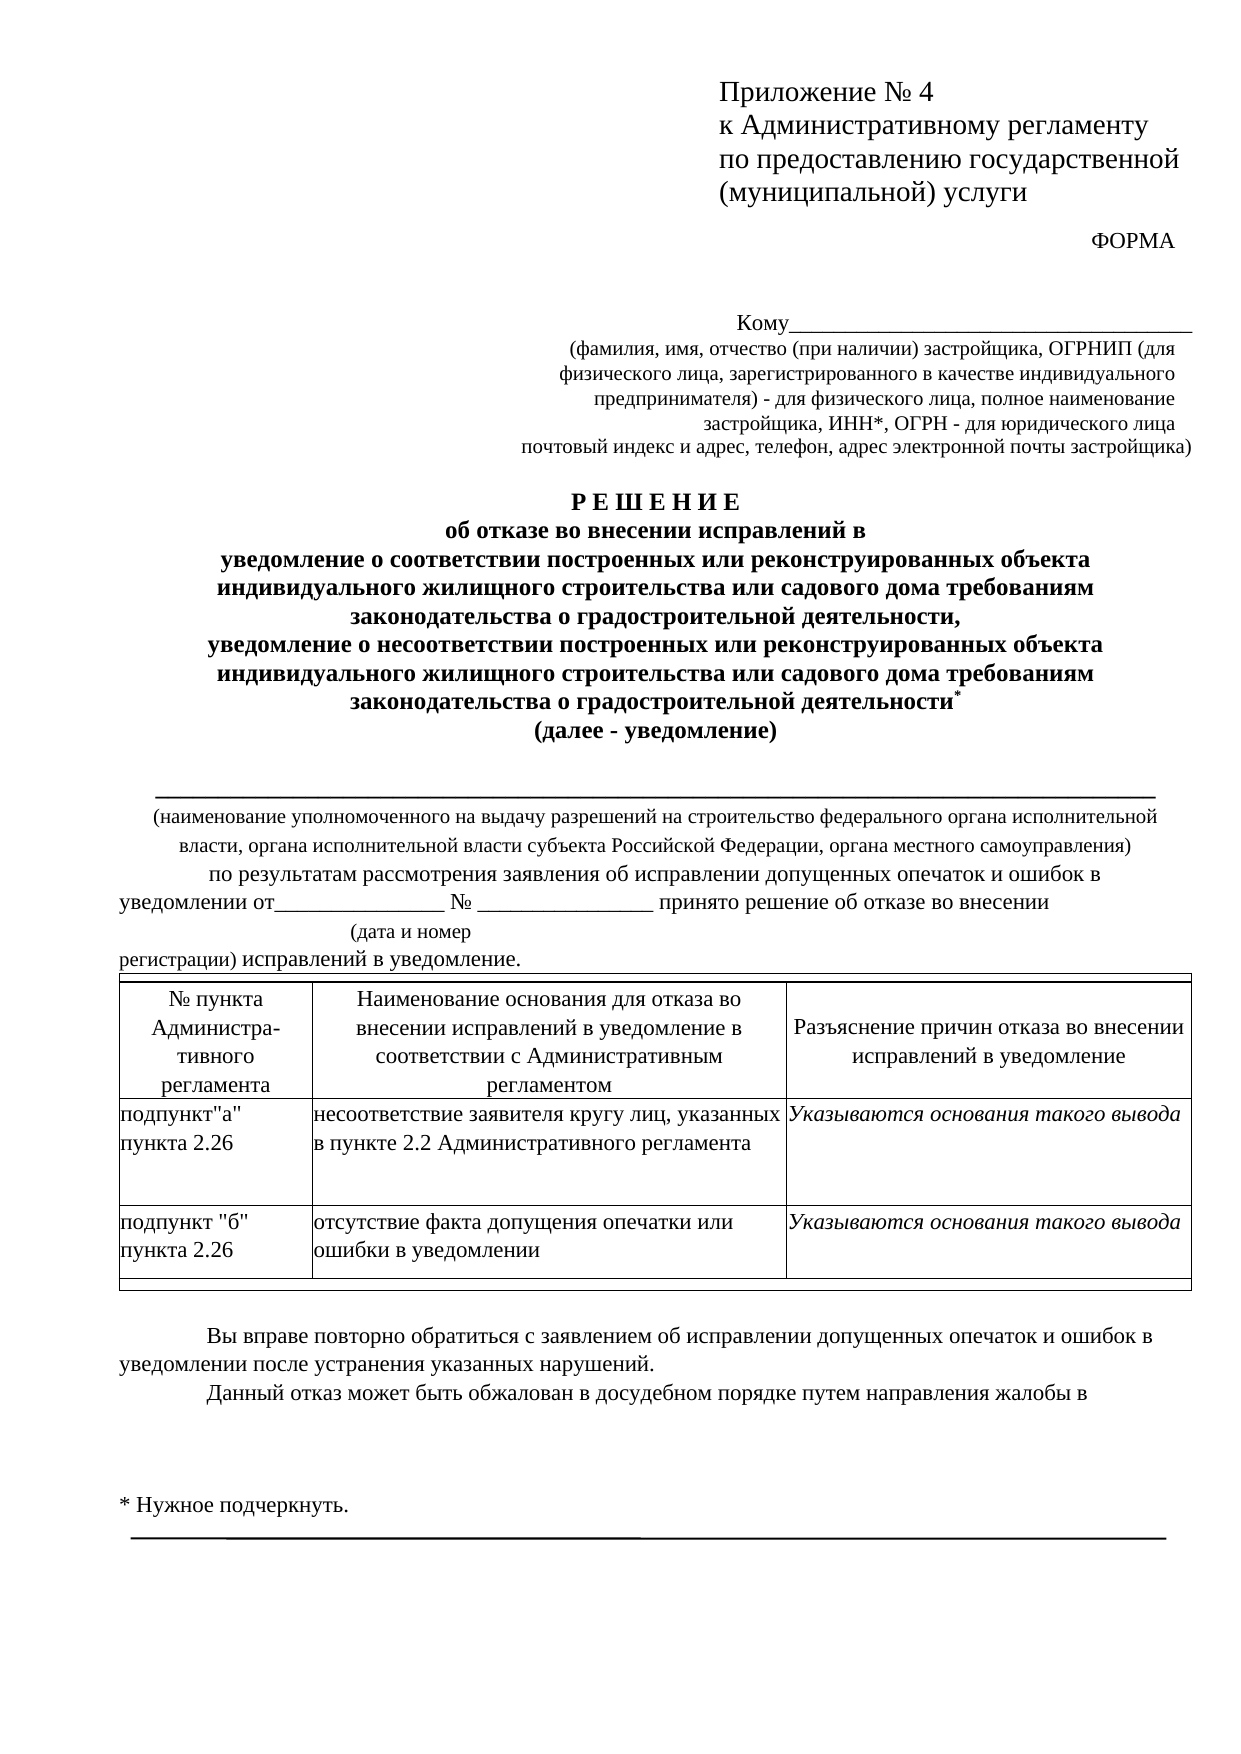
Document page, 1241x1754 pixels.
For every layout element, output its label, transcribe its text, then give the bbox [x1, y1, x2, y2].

text об отказе во внесении исправлений в [119, 516, 1192, 544]
table_cell несоответствие заявителя кругу лиц, указанных в пункте 2.2 Административного регламента [313, 1099, 786, 1205]
text (далее - уведомление) [119, 716, 1192, 744]
text Данный отказ может быть обжалован в досудебном порядке путем направления жалобы в [119, 1377, 1192, 1406]
text Р Е Ш Е Н И Е [119, 487, 1192, 516]
text уведомлении от № принято решение об отказе во внесении [119, 887, 1192, 915]
text почтовый индекс и адрес, телефон, адрес электронной почты застройщика) [490, 436, 1192, 459]
table_header Наименование основания для отказа во внесении исправлений в уведомление в соответствии с Административным регламентом [313, 983, 786, 1098]
table_header № пункта Административного регламента [120, 983, 312, 1098]
table_cell подпункт"а" пункта 2.26 [120, 1099, 312, 1205]
table_cell Указываются основания такого вывода [787, 1206, 1191, 1277]
table_cell Указываются основания такого вывода [787, 1099, 1191, 1205]
text уведомление о соответствии построенных или реконструированных объекта индивидуального жилищного строительства или садового дома требованиям законодательства о градостроительной деятельности, уведомление о несоответствии построенных или реконструированных объекта индивидуального жилищного строительства или садового дома требованиям законодательства о градостроительной деятельности [119, 544, 1192, 716]
text Кому [471, 311, 1192, 336]
table_header Разъяснение причин отказа во внесении исправлений в уведомление [787, 983, 1191, 1098]
text ________________________________________________________________________________ (наименование уполномоченного на выдачу разрешений на строительство федерального органа исполнительной власти, органа исполнительной власти субъекта Российской Федерации, органа местного самоуправления) по результатам рассмотрения заявления об исправлении допущенных опечаток и ошибок в [119, 773, 1192, 887]
text (фамилия, имя, отчество (при наличии) застройщика, ОГРНИП (для физического лица, зарегистрированного в качестве индивидуального предпринимателя) - для физического лица, полное наименование застройщика, ИНН*, ОГРН - для юридического лица [119, 336, 1175, 436]
text (дата и номер регистрации) исправлений в уведомление. [119, 915, 592, 972]
text Вы вправе повторно обратиться с заявлением об исправлении допущенных опечаток и ошибок в уведомлении после устранения указанных нарушений. [119, 1320, 1192, 1377]
table_cell подпункт "б" пункта 2.26 [120, 1206, 312, 1277]
text ФОРМА [119, 228, 1175, 254]
table_cell отсутствие факта допущения опечатки или ошибки в уведомлении [313, 1206, 786, 1277]
